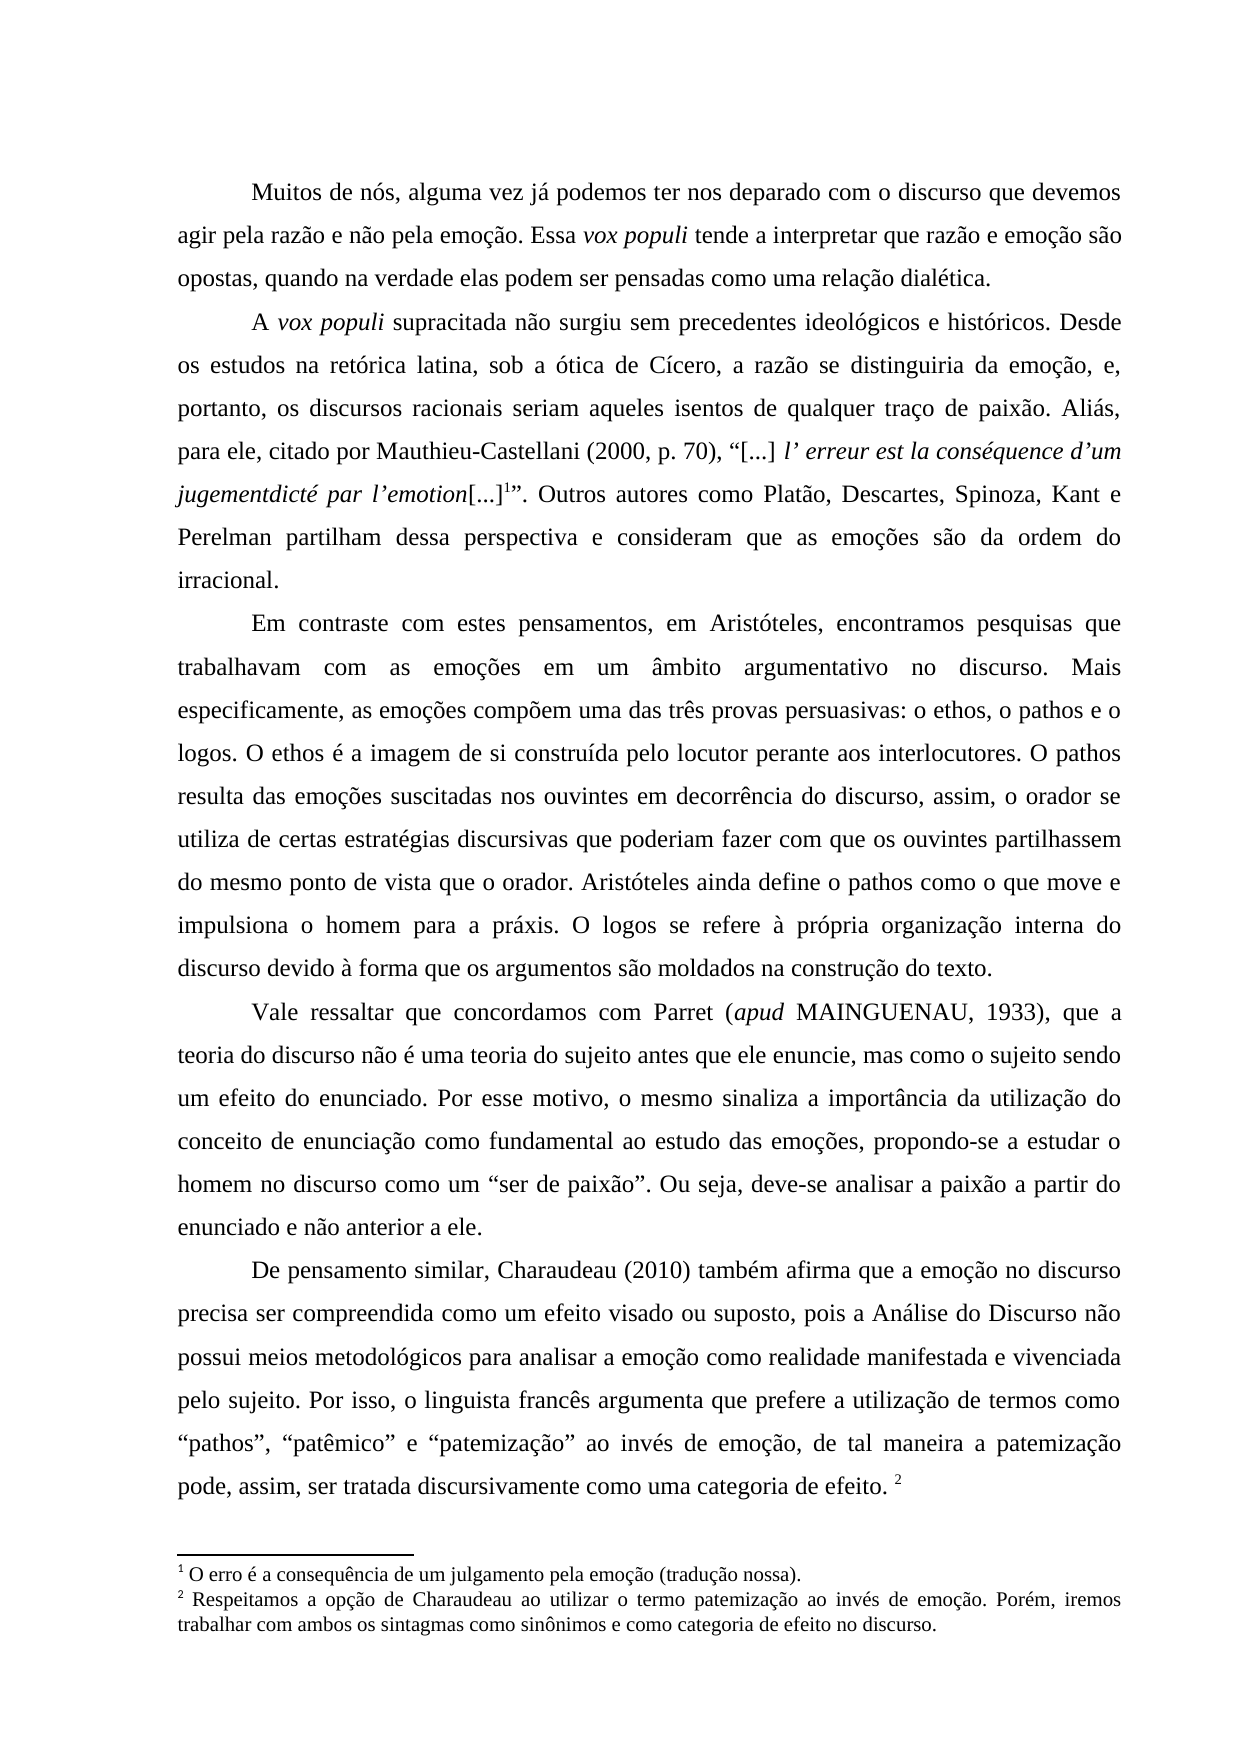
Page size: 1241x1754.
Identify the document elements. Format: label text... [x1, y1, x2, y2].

text Em contraste com estes pensamentos, em Aristóteles, encontramos pesquisas que trabalhavam com as emoções em um âmbito argumentativo no discurso. Mais especificamente, as emoções compõem uma das três provas persuasivas: o ethos, o pathos e o logos. O ethos é a imagem de si construída pelo locutor perante aos interlocutores. O pathos resulta das emoções suscitadas nos ouvintes em decorrência do discurso, assim, o orador se utiliza de certas estratégias discursivas que poderiam fazer com que os ouvintes partilhassem do mesmo ponto de vista que o orador. Aristóteles ainda define o pathos como o que move e impulsiona o homem para a práxis. O logos se refere à própria organização interna do discurso devido à forma que os argumentos são moldados na construção do texto. [177, 608, 1122, 982]
text A vox populi supracitada não surgiu sem precedentes ideológicos e históricos. Desde os estudos na retórica latina, sob a ótica de Cícero, a razão se distinguiria da emoção, e, portanto, os discursos racionais seriam aqueles isentos de qualquer traço de paixão. Aliás, para ele, citado por Mauthieu-Castellani (2000, p. 70), “[...] l’ erreur est la conséquence d’um jugementdicté par l’emotion[...]”. Outros autores como Platão, Descartes, Spinoza, Kant e Perelman partilham dessa perspectiva e consideram que as emoções são da ordem do irracional. [177, 307, 1122, 594]
text Muitos de nós, alguma vez já podemos ter nos deparado com o discurso que devemos agir pela razão e não pela emoção. Essa vox populi tende a interpretar que razão e emoção são opostas, quando na verdade elas podem ser pensadas como uma relação dialética. [177, 177, 1122, 292]
text De pensamento similar, Charaudeau (2010) também afirma que a emoção no discurso precisa ser compreendida como um efeito visado ou suposto, pois a Análise do Discurso não possui meios metodológicos para analisar a emoção como realidade manifestada e vivenciada pelo sujeito. Por isso, o linguista francês argumenta que prefere a utilização de termos como “pathos”, “patêmico” e “patemização” ao invés de emoção, de tal maneira a patemização pode, assim, ser tratada discursivamente como uma categoria de efeito. [177, 1255, 1122, 1500]
text Vale ressaltar que concordamos com Parret (apud MAINGUENAU, 1933), que a teoria do discurso não é uma teoria do sujeito antes que ele enuncie, mas como o sujeito sendo um efeito do enunciado. Por esse motivo, o mesmo sinaliza a importância da utilização do conceito de enunciação como fundamental ao estudo das emoções, propondo-se a estudar o homem no discurso como um “ser de paixão”. Ou seja, deve-se analisar a paixão a partir do enunciado e não anterior a ele. [177, 997, 1122, 1241]
